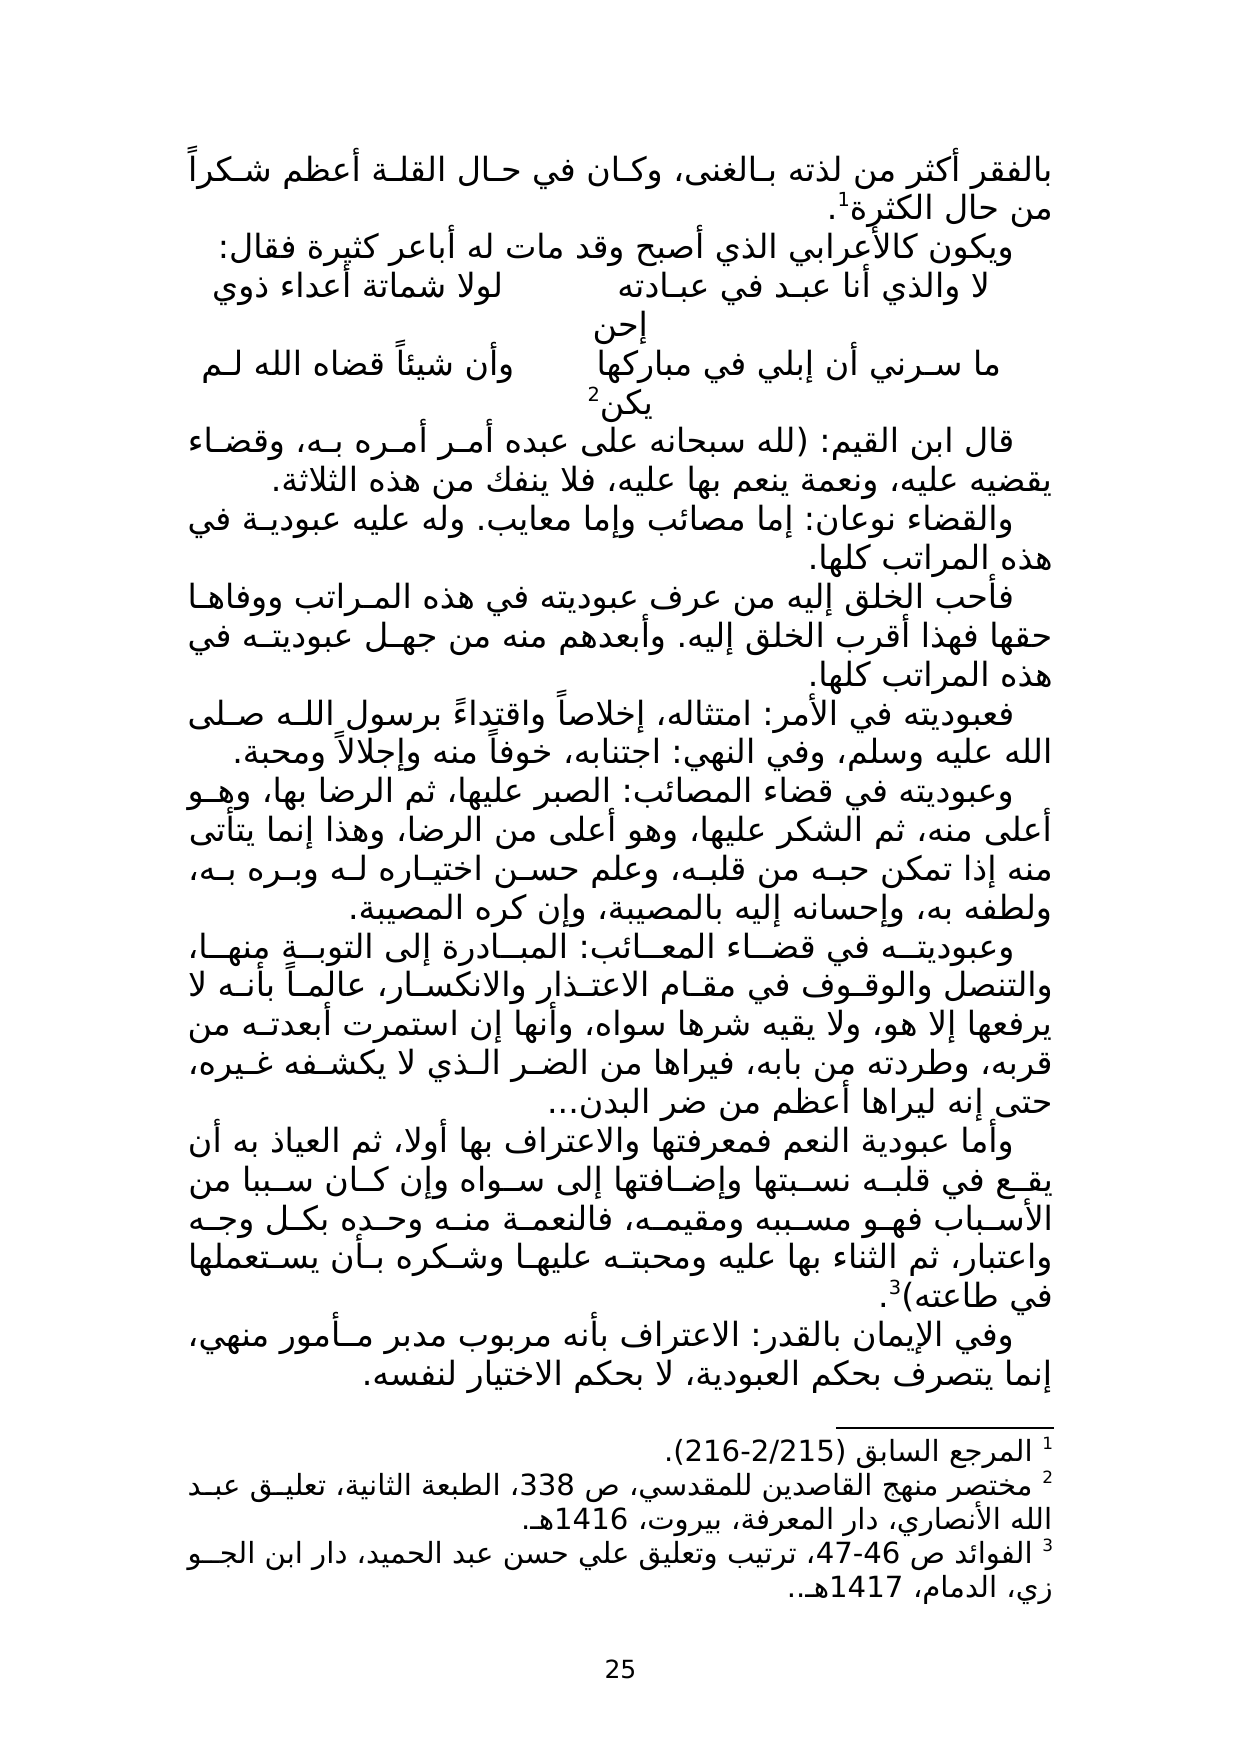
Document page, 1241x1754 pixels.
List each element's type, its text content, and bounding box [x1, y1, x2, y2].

text وأما عبودية النعم فمعرفتها والاعتراف بها أولا، ثم العياذ به أن يقع في قلبه نسبتها وإضافتها إلى سواه وإن كان سببا من الأسباب فهو مسببه ومقيمه، فالنعمة منه وحده بكل وجه واعتبار، ثم الثناء بها عليه ومحبته عليها وشكره بأن يستعملها في طاعته). [187, 1121, 1053, 1316]
text ما سـرني أن إبلي في مباركها وأن شيئاً قضاه الله لـم يكن [187, 344, 1053, 422]
text وعبوديته في قضاء المعائب: المبادرة إلى التوبة منها، والتنصل والوقوف في مقام الاعتذار والانكسار، عالماً بأنه لا يرفعها إلا هو، ولا يقيه شرها سواه، وأنها إن استمرت أبعدته من قربه، وطردته من بابه، فيراها من الضر الذي لا يكشفه غيره، حتى إنه ليراها أعظم من ضر البدن... [187, 927, 1053, 1121]
text وفي الإيمان بالقدر: الاعتراف بأنه مربوب مدبر مأمور منهي، إنما يتصرف بحكم العبودية، لا بحكم الاختيار لنفسه. [187, 1316, 1053, 1393]
text وعبوديته في قضاء المصائب: الصبر عليها، ثم الرضا بها، وهو أعلى منه، ثم الشكر عليها، وهو أعلى من الرضا، وهذا إنما يتأتى منه إذا تمكن حبه من قلبه، وعلم حسن اختياره له وبره به، ولطفه به، وإحسانه إليه بالمصيبة، وإن كره المصيبة. [187, 772, 1053, 927]
text لا والذي أنا عبـد في عبـادته لولا شماتة أعداء ذوي إحن [187, 267, 1053, 344]
text فعبوديته في الأمر: امتثاله، إخلاصاً واقتداءً برسول الله صلى الله عليه وسلم، وفي النهي: اجتنابه، خوفاً منه وإجلالاً ومحبة. [187, 694, 1053, 772]
text ويكون كالأعرابي الذي أصبح وقد مات له أباعر كثيرة فقال: [187, 228, 1053, 267]
text والقضاء نوعان: إما مصائب وإما معايب. وله عليه عبودية في هذه المراتب كلها. [187, 500, 1053, 577]
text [187, 150, 1053, 228]
text قال ابن القيم: (لله سبحانه على عبده أمر أمره به، وقضاء يقضيه عليه، ونعمة ينعم بها عليه، فلا ينفك من هذه الثلاثة. [187, 422, 1053, 500]
text فأحب الخلق إليه من عرف عبوديته في هذه المراتب ووفاها حقها فهذا أقرب الخلق إليه. وأبعدهم منه من جهل عبوديته في هذه المراتب كلها. [187, 577, 1053, 694]
